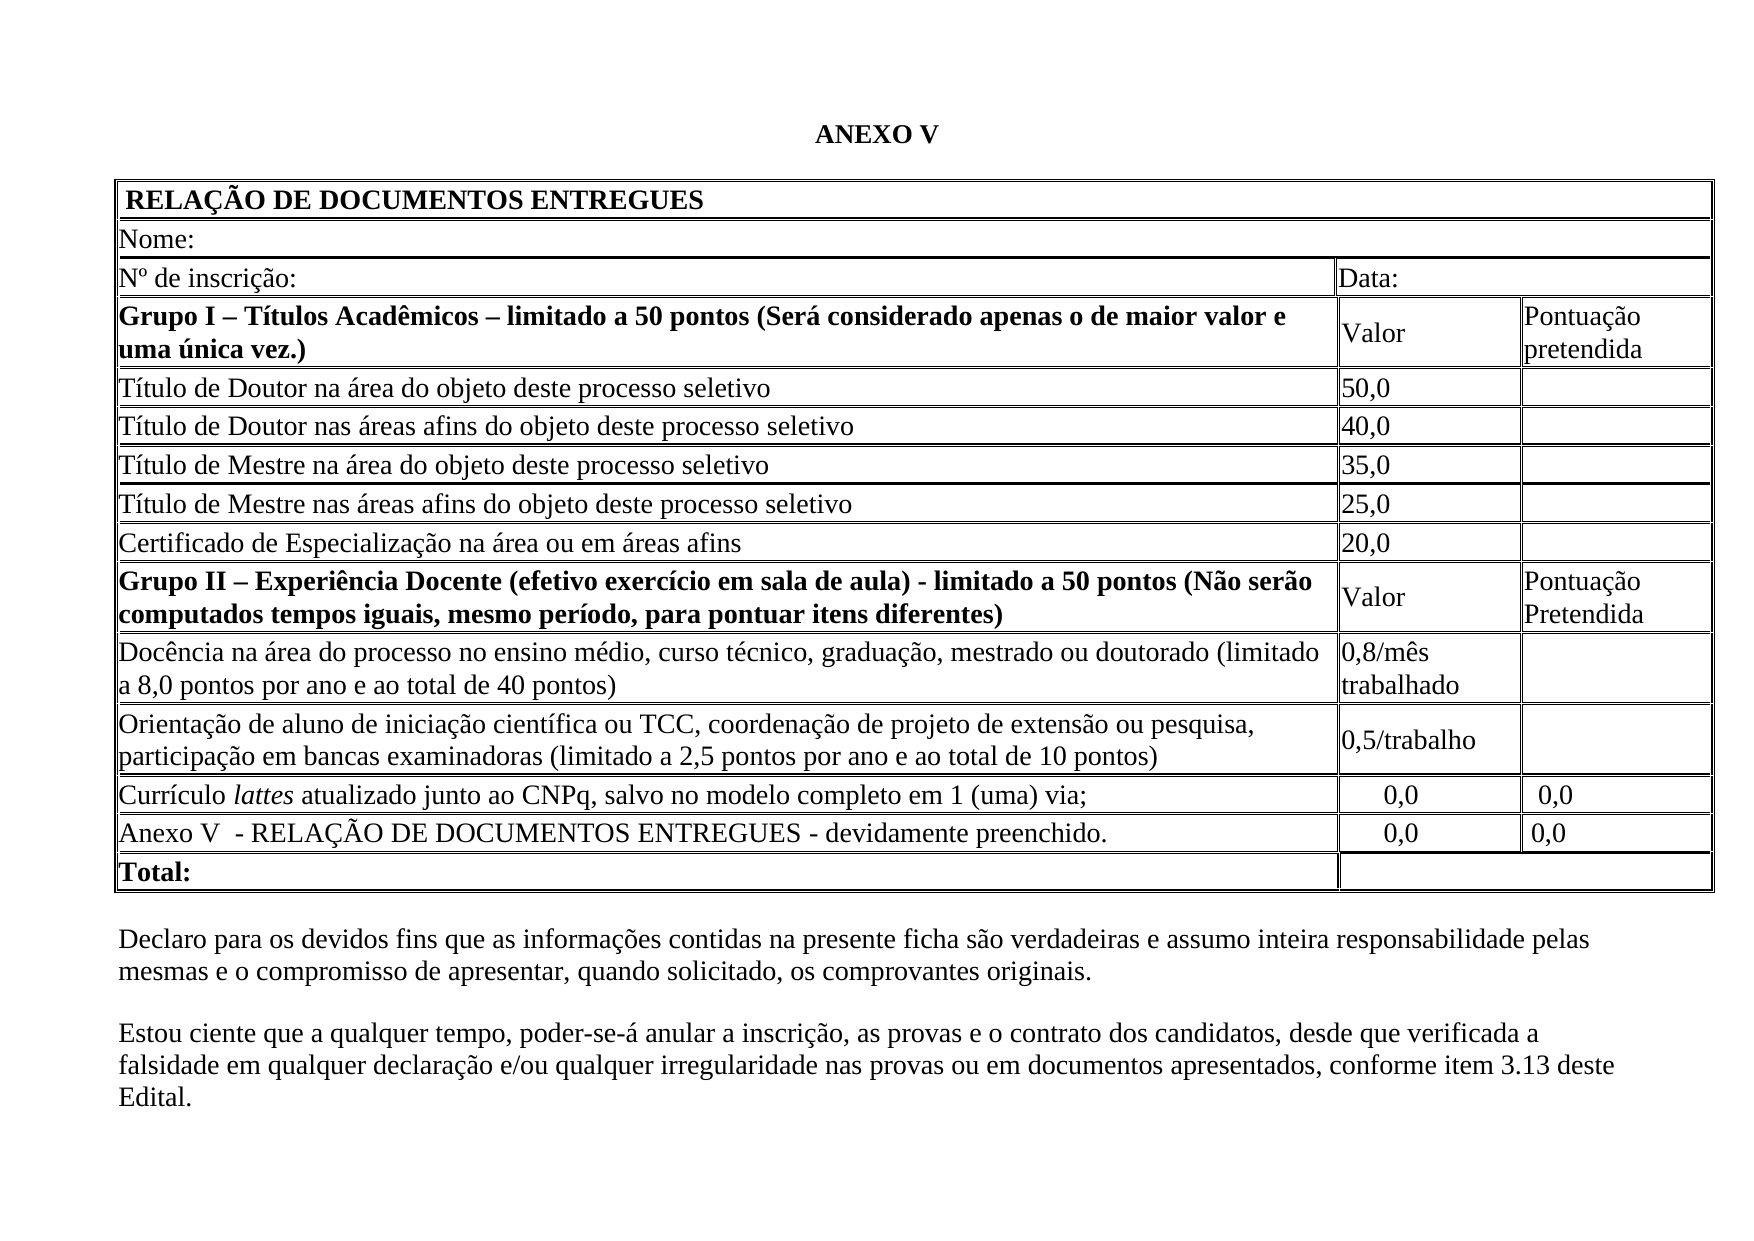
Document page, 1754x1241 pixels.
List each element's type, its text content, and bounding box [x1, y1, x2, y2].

table_cell Total: [116, 851, 1339, 889]
table_cell Certificado de Especialização na área ou em áreas afins [116, 521, 1339, 559]
table_cell [1521, 631, 1713, 702]
table_cell Data: [1337, 256, 1711, 295]
table_cell Orientação de aluno de iniciação científica ou TCC, coordenação de projeto de extensão ou pesquisa, participação em bancas examinadoras (limitado a 2,5 pontos por ano e ao total de 10 pontos) [116, 702, 1339, 773]
table_cell Título de Mestre na área do objeto deste processo seletivo [118, 443, 1337, 482]
table_cell 0,0 [1340, 815, 1520, 851]
table_cell 0,0 [1523, 773, 1712, 812]
table_cell 0,8/mês trabalhado [1340, 634, 1520, 702]
table_cell Currículo lattes atualizado junto ao CNPq, salvo no modelo completo em 1 (uma) via; [118, 773, 1337, 812]
table_cell 40,0 [1340, 408, 1520, 443]
table_cell Docência na área do processo no ensino médio, curso técnico, graduação, mestrado ou doutorado (limitado a 8,0 pontos por ano e ao total de 40 pontos) [116, 631, 1339, 702]
table_cell Grupo II – Experiência Docente (efetivo exercício em sala de aula) - limitado a 50 pontos (Não serão computados tempos iguais, mesmo período, para pontuar itens diferentes) [118, 560, 1337, 631]
table_cell Valor [1340, 563, 1520, 631]
table_cell 50,0 [1340, 369, 1520, 404]
table_cell Pontuação pretendida [1521, 295, 1713, 366]
table_cell Título de Mestre nas áreas afins do objeto deste processo seletivo [118, 482, 1337, 521]
text Estou ciente que a qualquer tempo, poder-se-á anular a inscrição, as provas e o contrato dos candidatos, desde que verificada a falsidade em qualquer declaração e/ou qualquer irregularidade nas provas ou em documentos apresentados, conforme item 3.13 deste Edital. [118, 1016, 1636, 1113]
table_cell 20,0 [1340, 524, 1520, 559]
table_cell Anexo V - RELAÇÃO DE DOCUMENTOS ENTREGUES - devidamente preenchido. [116, 812, 1339, 851]
table_cell 0,5/trabalho [1340, 705, 1520, 773]
table_cell [1521, 702, 1713, 773]
table_cell Pontuação Pretendida [1523, 560, 1712, 631]
text ANEXO V [118, 118, 1636, 149]
table_cell 0,0 [1521, 812, 1713, 851]
table_cell Nº de inscrição: [118, 256, 1334, 295]
table_cell Título de Doutor nas áreas afins do objeto deste processo seletivo [118, 405, 1337, 443]
table_cell [1523, 443, 1712, 482]
table_cell [1523, 482, 1711, 521]
table_cell 25,0 [1340, 485, 1520, 521]
table_header RELAÇÃO DE DOCUMENTOS ENTREGUES [118, 182, 1711, 217]
table_cell Nome: [118, 217, 1712, 256]
text Declaro para os devidos fins que as informações contidas na presente ficha são verdadeiras e assumo inteira responsabilidade pelas mesmas e o compromisso de apresentar, quando solicitado, os comprovantes originais. [118, 922, 1636, 986]
table_cell [1521, 366, 1713, 404]
table_cell [1521, 521, 1713, 559]
table_cell [1521, 851, 1713, 889]
table_cell Valor [1340, 298, 1520, 366]
table_cell 35,0 [1340, 447, 1520, 482]
table_cell Título de Doutor na área do objeto deste processo seletivo [116, 366, 1339, 404]
table_cell [1523, 405, 1712, 443]
table_cell Grupo I – Títulos Acadêmicos – limitado a 50 pontos (Será considerado apenas o de maior valor e uma única vez.) [116, 295, 1339, 366]
table_cell 0,0 [1340, 777, 1520, 812]
table_cell [1339, 853, 1521, 889]
